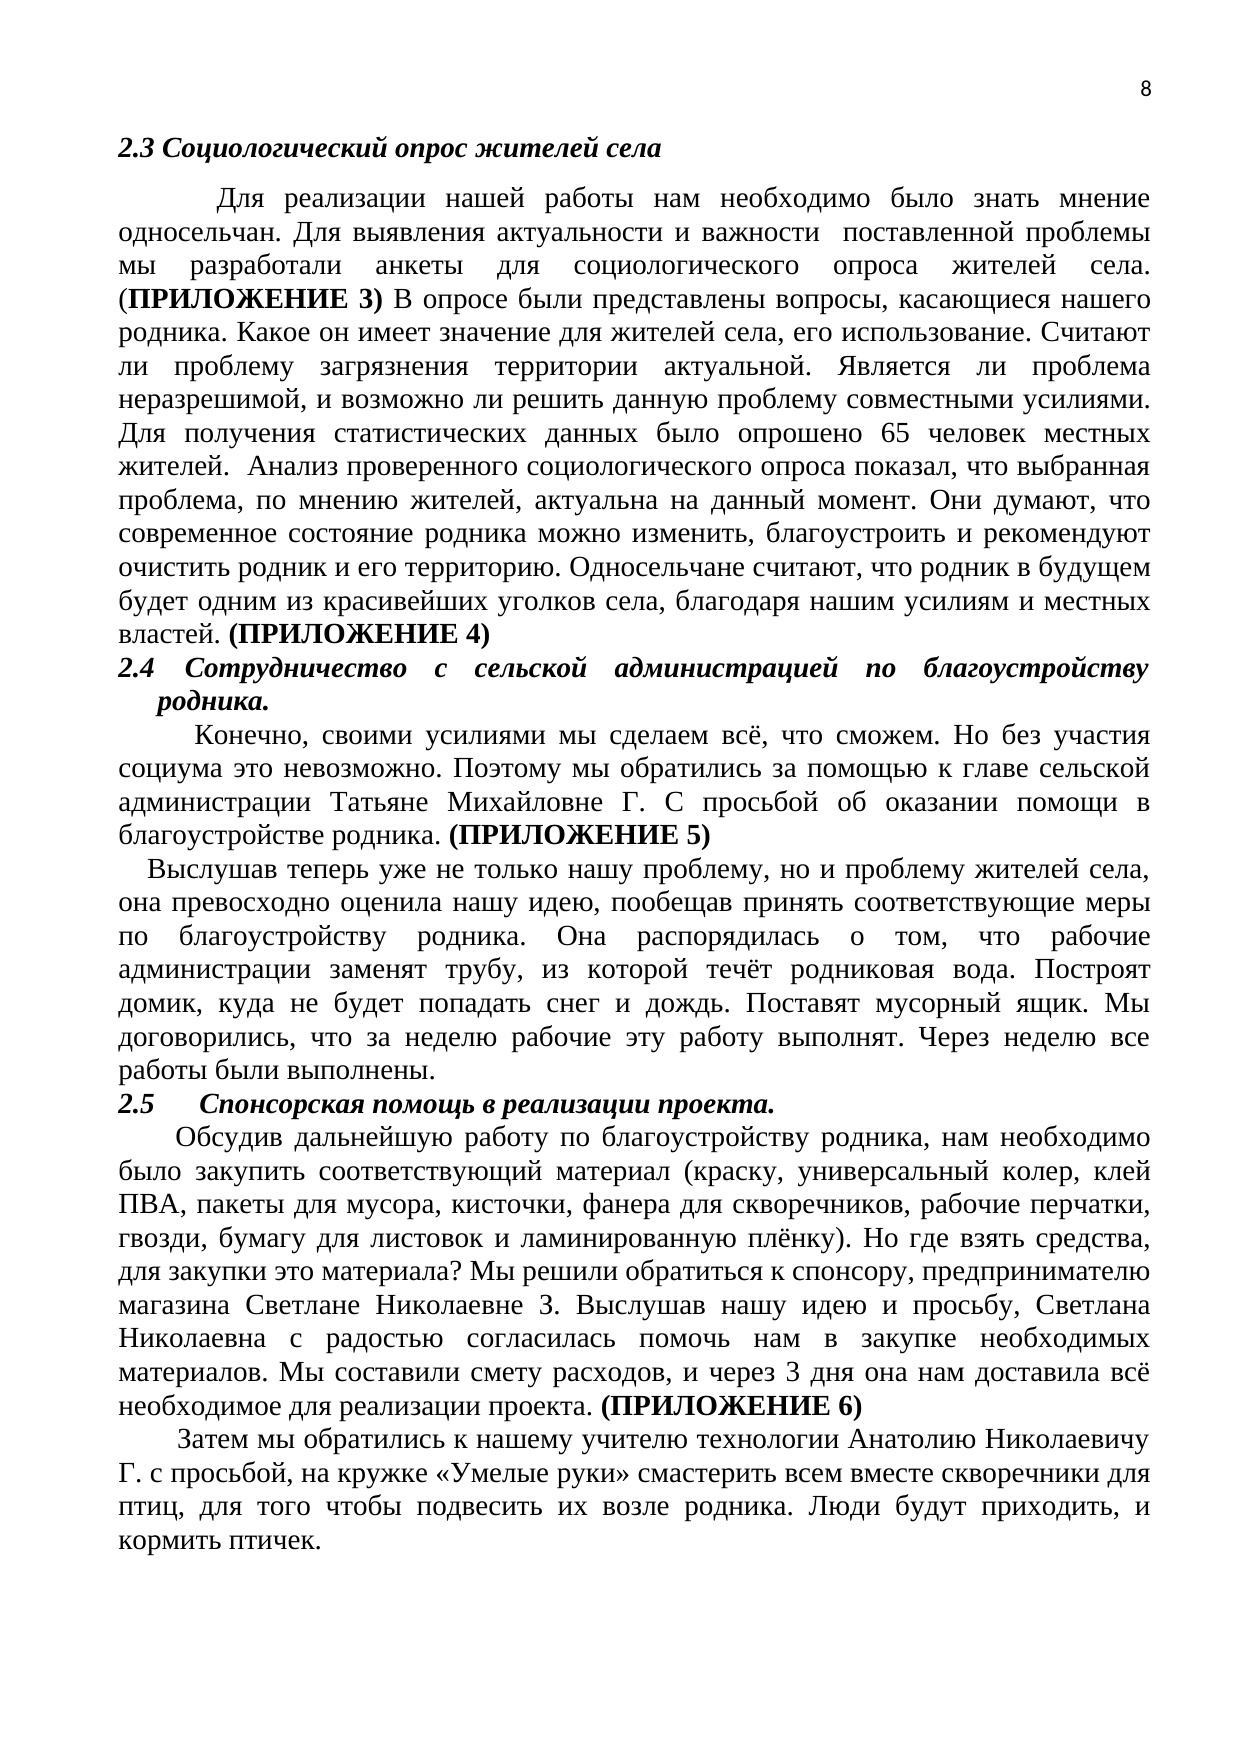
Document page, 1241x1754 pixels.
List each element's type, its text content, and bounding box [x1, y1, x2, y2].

text Конечно, своими усилиями мы сделаем всё, что сможем. Но без участия социума это невозможно. Поэтому мы обратились за помощью к главе сельской администрации Татьяне Михайловне Г. С просьбой об оказании помощи в благоустройстве родника. (ПРИЛОЖЕНИЕ 5) [118, 717, 1152, 851]
text Выслушав теперь уже не только нашу проблему, но и проблему жителей села, она превосходно оценила нашу идею, пообещав принять соответствующие меры по благоустройству родника. Она распорядилась о том, что рабочие администрации заменят трубу, из которой течёт родниковая вода. Построят домик, куда не будет попадать снег и дождь. Поставят мусорный ящик. Мы договорились, что за неделю рабочие эту работу выполнят. Через неделю все работы были выполнены. [118, 851, 1152, 1086]
list 2.3 Социологический опрос жителей села [118, 130, 1152, 163]
list Затем мы обратились к нашему учителю технологии Анатолию Николаевичу Г. с просьбой, на кружке «Умелые руки» смастерить всем вместе скворечники для птиц, для того чтобы подвесить их возле родника. Люди будут приходить, и кормить птичек. [118, 1421, 1152, 1555]
text Для реализации нашей работы нам необходимо было знать мнение односельчан. Для выявления актуальности и важности поставленной проблемы мы разработали анкеты для социологического опроса жителей села. (ПРИЛОЖЕНИЕ 3) В опросе были представлены вопросы, касающиеся нашего родника. Какое он имеет значение для жителей села, его использование. Считают ли проблему загрязнения территории актуальной. Является ли проблема неразрешимой, и возможно ли решить данную проблему совместными усилиями. Для получения статистических данных было опрошено 65 человек местных жителей. Анализ проверенного социологического опроса показал, что выбранная проблема, по мнению жителей, актуальна на данный момент. Они думают, что современное состояние родника можно изменить, благоустроить и рекомендуют очистить родник и его территорию. Односельчане считают, что родник в будущем будет одним из красивейших уголков села, благодаря нашим усилиям и местных властей. (ПРИЛОЖЕНИЕ 4) [118, 180, 1152, 650]
list Спонсорская помощь в реализации проекта. [118, 1086, 1152, 1119]
list Обсудив дальнейшую работу по благоустройству родника, нам необходимо было закупить соответствующий материал (краску, универсальный колер, клей ПВА, пакеты для мусора, кисточки, фанера для скворечников, рабочие перчатки, гвозди, бумагу для листовок и ламинированную плёнку). Но где взять средства, для закупки это материала? Мы решили обратиться к спонсору, предпринимателю магазина Светлане Николаевне З. Выслушав нашу идею и просьбу, Светлана Николаевна с радостью согласилась помочь нам в закупке необходимых материалов. Мы составили смету расходов, и через 3 дня она нам доставила всё необходимое для реализации проекта. (ПРИЛОЖЕНИЕ 6) [118, 1119, 1152, 1421]
list Сотрудничество с сельской администрацией по благоустройству родника. [118, 650, 1152, 717]
